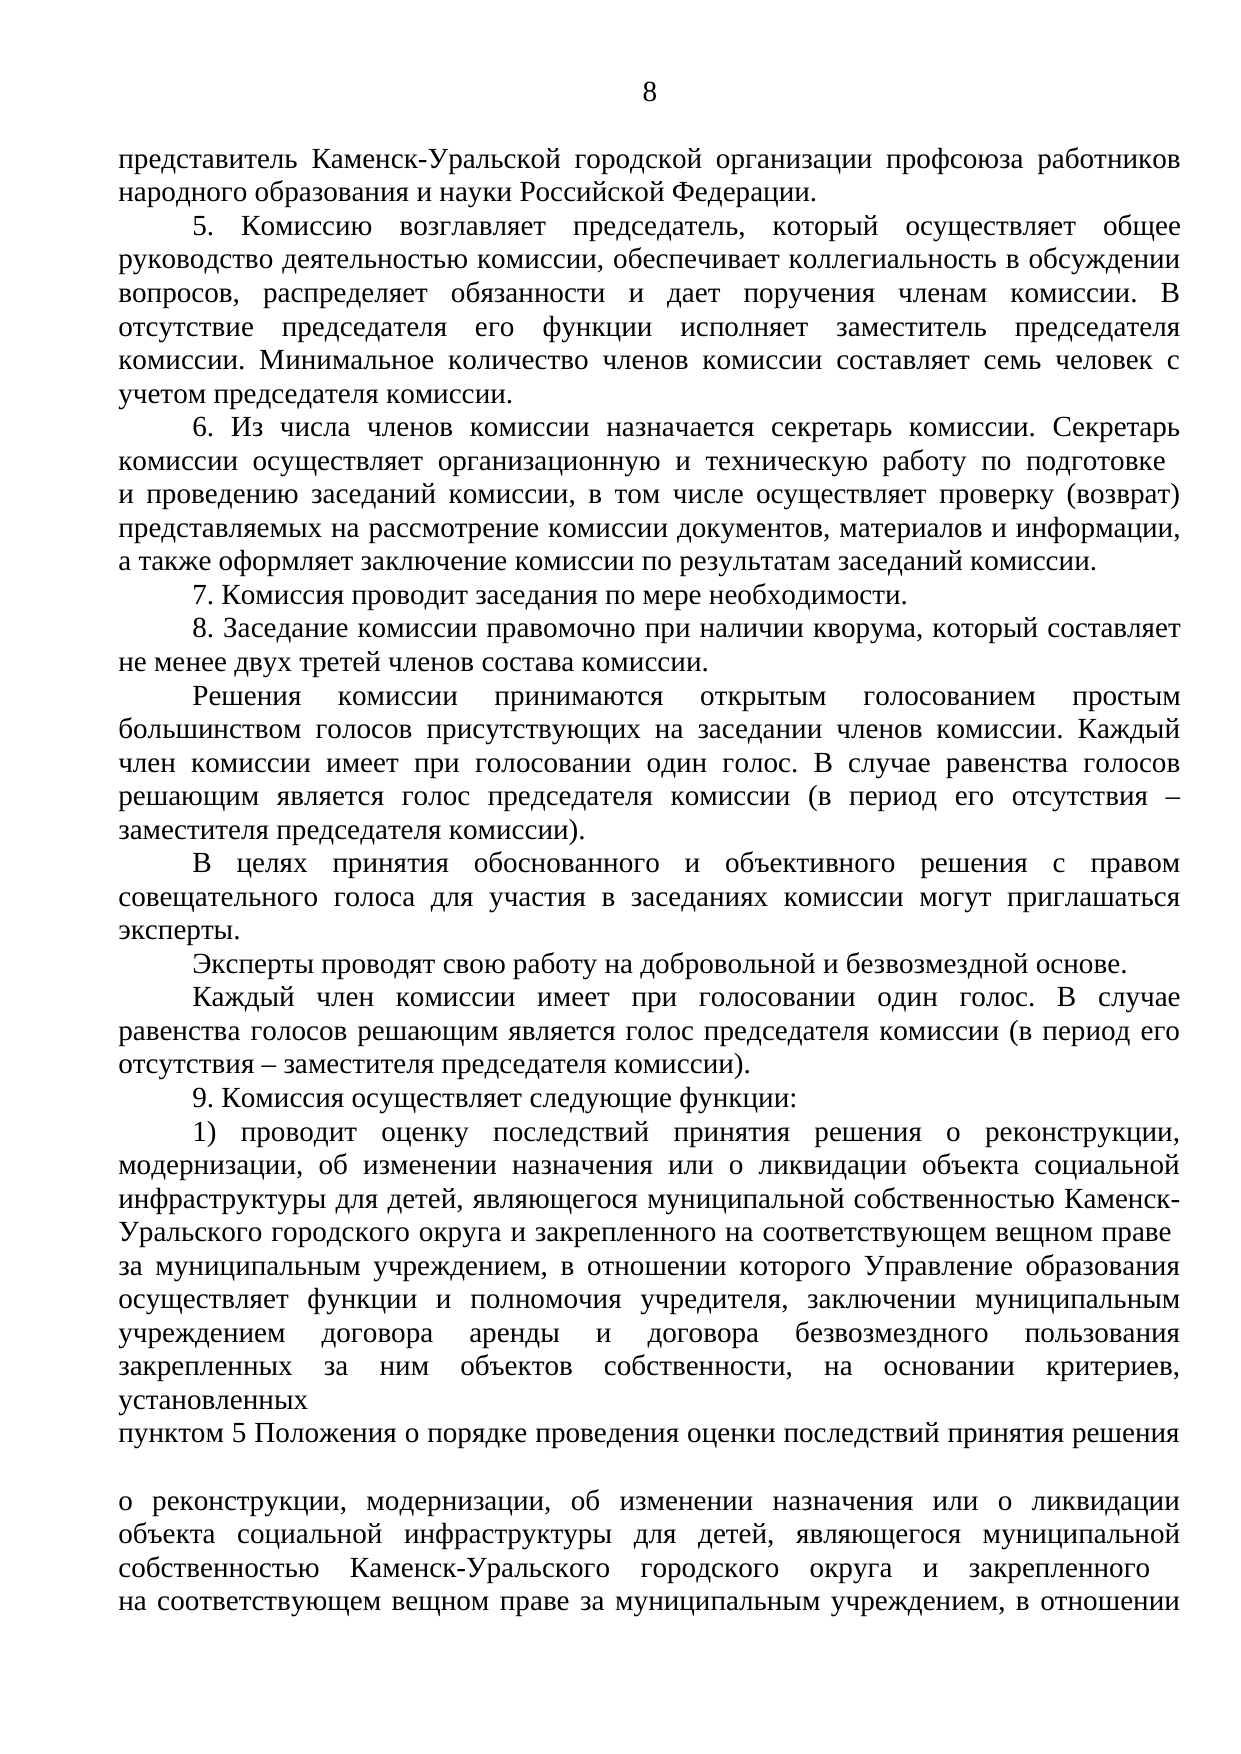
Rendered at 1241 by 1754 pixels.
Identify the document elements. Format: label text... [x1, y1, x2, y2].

text Эксперты проводят свою работу на добровольной и безвозмездной основе. [118, 946, 1181, 979]
text Решения комиссии принимаются открытым голосованием простым большинством голосов присутствующих на заседании членов комиссии. Каждый член комиссии имеет при голосовании один голос. В случае равенства голосов решающим является голос председателя комиссии (в период его отсутствия – заместителя председателя комиссии). [118, 678, 1181, 845]
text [118, 141, 1181, 208]
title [118, 1114, 1181, 1617]
text 6. Из числа членов комиссии назначается секретарь комиссии. Секретарь комиссии осуществляет организационную и техническую работу по подготовке и проведению заседаний комиссии, в том числе осуществляет проверку (возврат) представляемых на рассмотрение комиссии документов, материалов и информации, а также оформляет заключение комиссии по результатам заседаний комиссии. [118, 409, 1181, 577]
text 9. Комиссия осуществляет следующие функции: [118, 1080, 1181, 1114]
text Каждый член комиссии имеет при голосовании один голос. В случае равенства голосов решающим является голос председателя комиссии (в период его отсутствия – заместителя председателя комиссии). [118, 979, 1181, 1080]
text 8. Заседание комиссии правомочно при наличии кворума, который составляет не менее двух третей членов состава комиссии. [118, 611, 1181, 678]
text В целях принятия обоснованного и объективного решения с правом совещательного голоса для участия в заседаниях комиссии могут приглашаться эксперты. [118, 845, 1181, 946]
text 7. Комиссия проводит заседания по мере необходимости. [118, 577, 1181, 611]
text 5. Комиссию возглавляет председатель, который осуществляет общее руководство деятельностью комиссии, обеспечивает коллегиальность в обсуждении вопросов, распределяет обязанности и дает поручения членам комиссии. В отсутствие председателя его функции исполняет заместитель председателя комиссии. Минимальное количество членов комиссии составляет семь человек с учетом председателя комиссии. [118, 208, 1181, 409]
